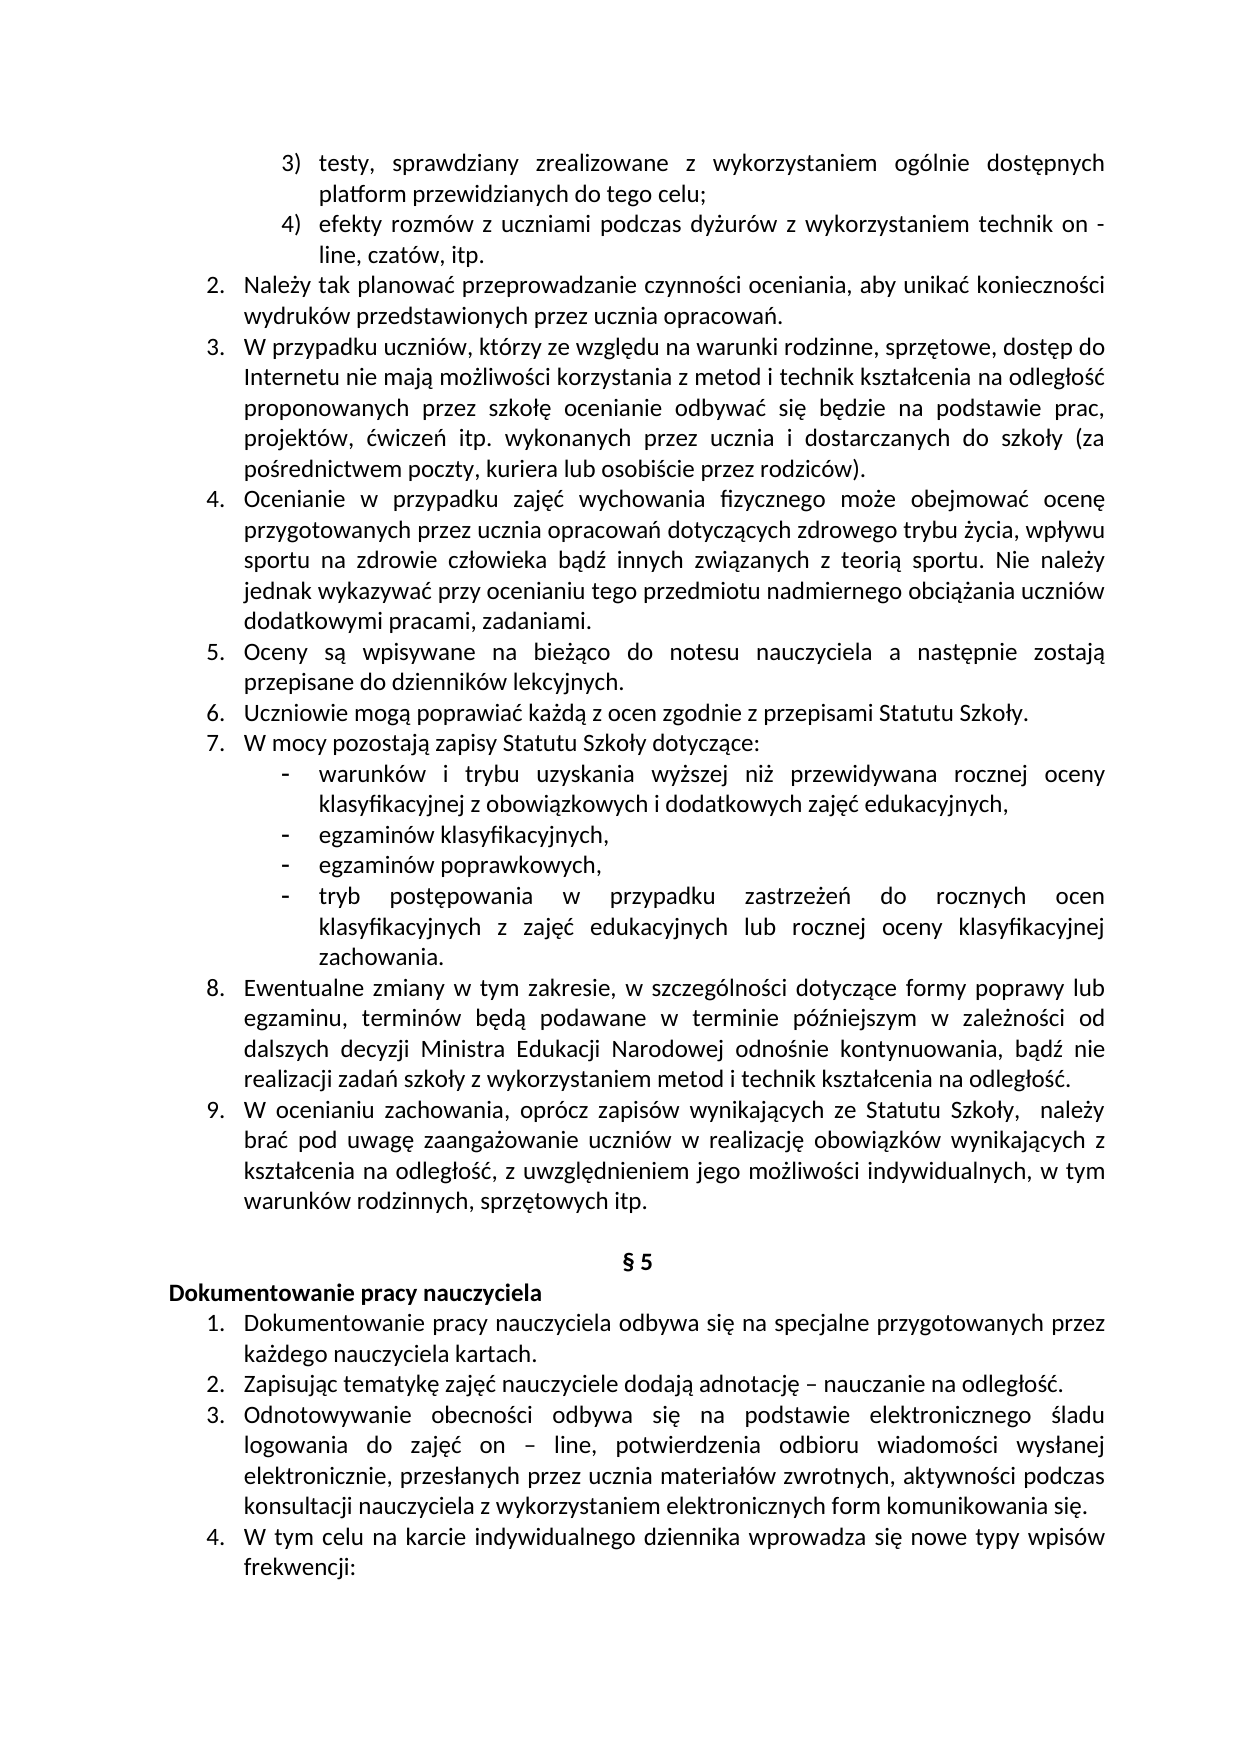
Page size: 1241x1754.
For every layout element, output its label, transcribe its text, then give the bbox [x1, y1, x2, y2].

list egzaminów klasyfikacyjnych, [281, 819, 1106, 849]
text § 5 [169, 1246, 1106, 1277]
list efekty rozmów z uczniami podczas dyżurów z wykorzystaniem technik on - line, czatów, itp. [281, 209, 1106, 270]
list Uczniowie mogą poprawiać każdą z ocen zgodnie z przepisami Statutu Szkoły. [206, 697, 1106, 727]
list W przypadku uczniów, którzy ze względu na warunki rodzinne, sprzętowe, dostęp do Internetu nie mają możliwości korzystania z metod i technik kształcenia na odległość proponowanych przez szkołę ocenianie odbywać się będzie na podstawie prac, projektów, ćwiczeń itp. wykonanych przez ucznia i dostarczanych do szkoły (za pośrednictwem poczty, kuriera lub osobiście przez rodziców). [206, 331, 1106, 483]
list warunków i trybu uzyskania wyższej niż przewidywana rocznej oceny klasyfikacyjnej z obowiązkowych i dodatkowych zajęć edukacyjnych, [281, 758, 1106, 819]
list Ewentualne zmiany w tym zakresie, w szczególności dotyczące formy poprawy lub egzaminu, terminów będą podawane w terminie późniejszym w zależności od dalszych decyzji Ministra Edukacji Narodowej odnośnie kontynuowania, bądź nie realizacji zadań szkoły z wykorzystaniem metod i technik kształcenia na odległość. [206, 972, 1106, 1094]
list Ocenianie w przypadku zajęć wychowania fizycznego może obejmować ocenę przygotowanych przez ucznia opracowań dotyczących zdrowego trybu życia, wpływu sportu na zdrowie człowieka bądź innych związanych z teorią sportu. Nie należy jednak wykazywać przy ocenianiu tego przedmiotu nadmiernego obciążania uczniów dodatkowymi pracami, zadaniami. [206, 483, 1106, 636]
list testy, sprawdziany zrealizowane z wykorzystaniem ogólnie dostępnych platform przewidzianych do tego celu; [281, 148, 1106, 209]
list W tym celu na karcie indywidualnego dziennika wprowadza się nowe typy wpisów frekwencji: [206, 1521, 1106, 1582]
list Oceny są wpisywane na bieżąco do notesu nauczyciela a następnie zostają przepisane do dzienników lekcyjnych. [206, 636, 1106, 697]
list Należy tak planować przeprowadzanie czynności oceniania, aby unikać konieczności wydruków przedstawionych przez ucznia opracowań. [206, 270, 1106, 331]
list W ocenianiu zachowania, oprócz zapisów wynikających ze Statutu Szkoły, należy brać pod uwagę zaangażowanie uczniów w realizację obowiązków wynikających z kształcenia na odległość, z uwzględnieniem jego możliwości indywidualnych, w tym warunków rodzinnych, sprzętowych itp. [206, 1094, 1106, 1216]
list Dokumentowanie pracy nauczyciela odbywa się na specjalne przygotowanych przez każdego nauczyciela kartach. [206, 1307, 1106, 1368]
list Zapisując tematykę zajęć nauczyciele dodają adnotację – nauczanie na odległość. [206, 1368, 1106, 1399]
list egzaminów poprawkowych, [281, 849, 1106, 880]
list tryb postępowania w przypadku zastrzeżeń do rocznych ocen klasyfikacyjnych z zajęć edukacyjnych lub rocznej oceny klasyfikacyjnej zachowania. [281, 880, 1106, 972]
list Odnotowywanie obecności odbywa się na podstawie elektronicznego śladu logowania do zajęć on – line, potwierdzenia odbioru wiadomości wysłanej elektronicznie, przesłanych przez ucznia materiałów zwrotnych, aktywności podczas konsultacji nauczyciela z wykorzystaniem elektronicznych form komunikowania się. [206, 1399, 1106, 1521]
list W mocy pozostają zapisy Statutu Szkoły dotyczące: [206, 727, 1106, 758]
text Dokumentowanie pracy nauczyciela [169, 1277, 1106, 1307]
